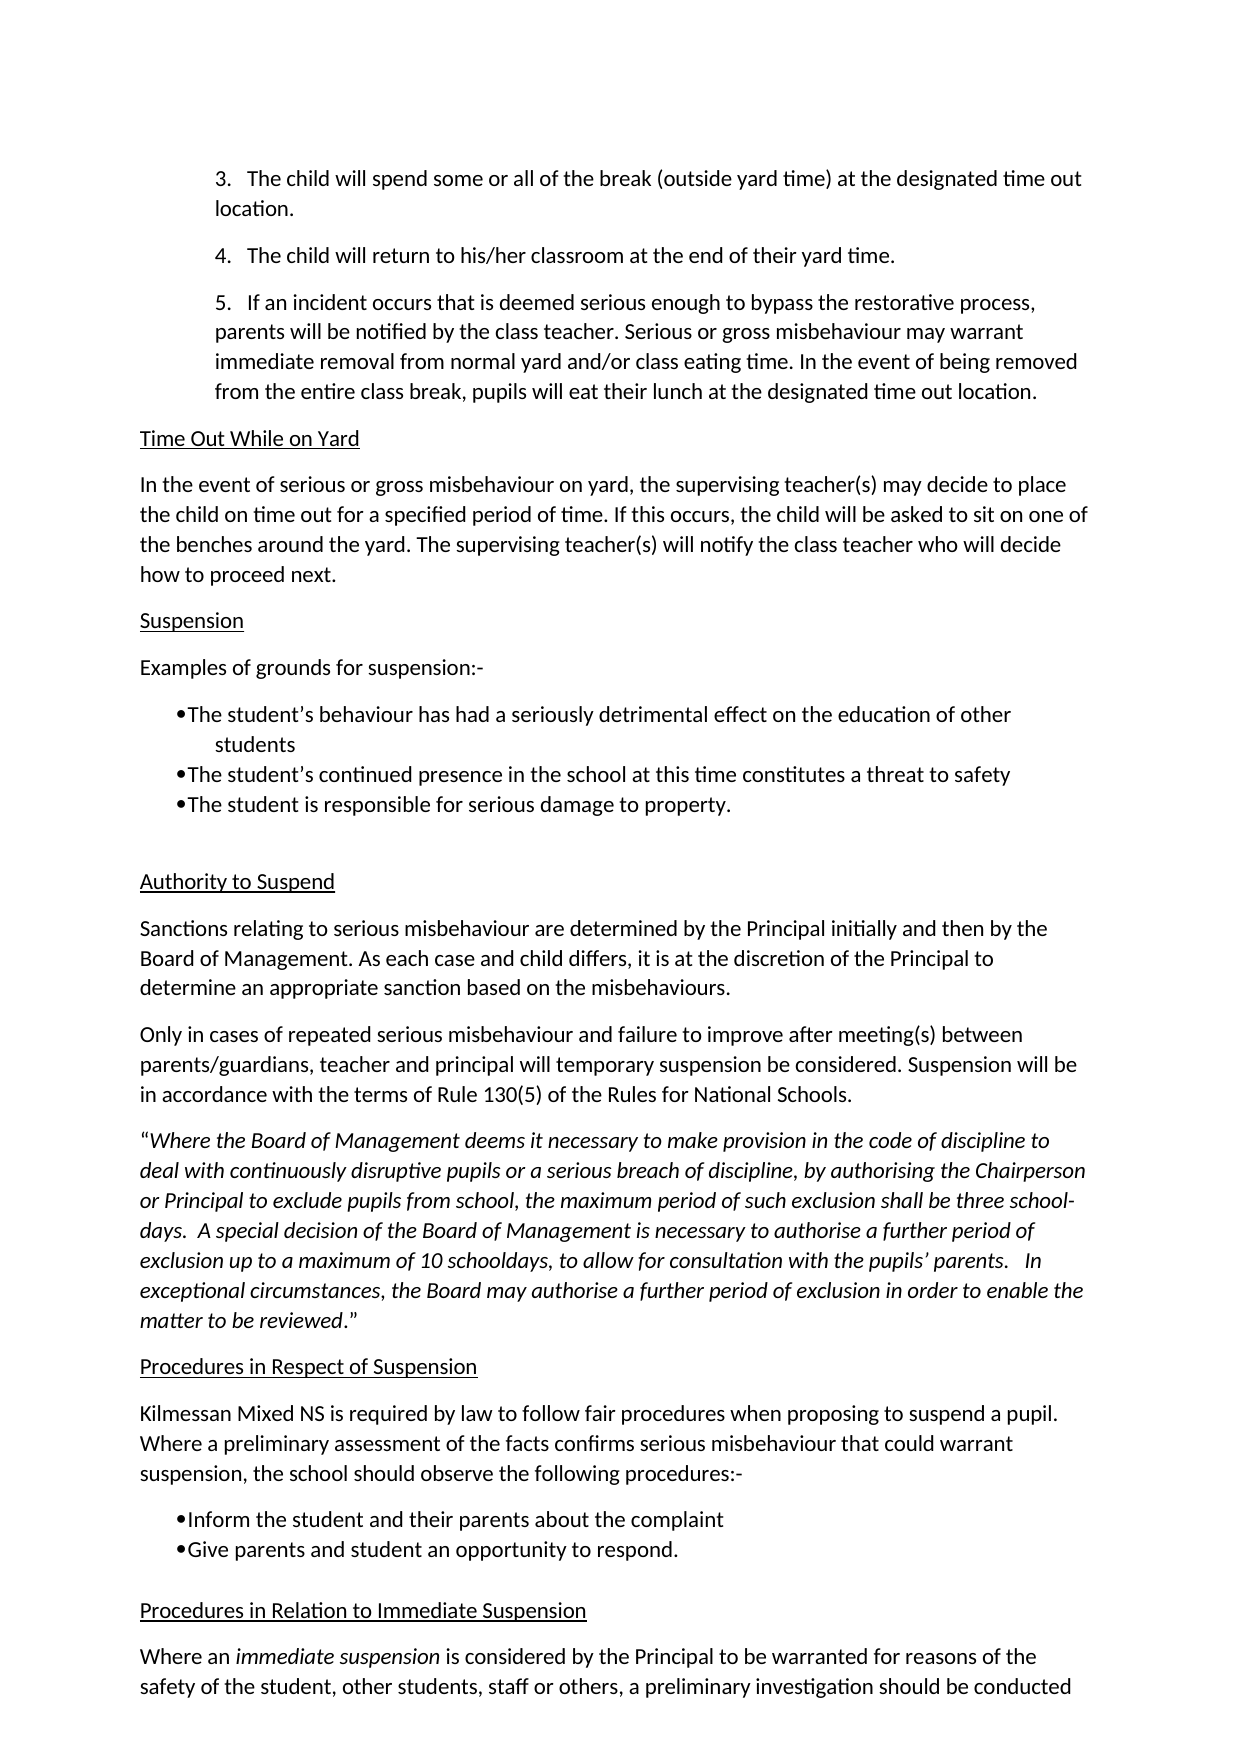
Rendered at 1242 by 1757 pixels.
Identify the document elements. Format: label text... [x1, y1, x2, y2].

text Only in cases of repeated serious misbehaviour and failure to improve after meeting(s) between parents/guardians, teacher and principal will temporary suspension be considered. Suspension will be in accordance with the terms of Rule 130(5) of the Rules for National Schools. [139, 1020, 1094, 1108]
list Give parents and student an opportunity to respond. [177, 1536, 1094, 1563]
text Sanctions relating to serious misbehaviour are determined by the Principal initially and then by the Board of Management. As each case and child differs, it is at the discretion of the Principal to determine an appropriate sanction based on the misbehaviours. [139, 914, 1094, 1002]
text In the event of serious or gross misbehaviour on yard, the supervising teacher(s) may decide to place the child on time out for a specified period of time. If this occurs, the child will be asked to sit on one of the benches around the yard. The supervising teacher(s) will notify the class teacher who will decide how to proceed next. [139, 470, 1094, 588]
list students [214, 730, 1094, 758]
text Suspension [139, 607, 1094, 635]
text 4. The child will return to his/her classroom at the end of their yard time. [214, 241, 1094, 269]
text Procedures in Respect of Suspension [139, 1352, 1094, 1380]
text “Where the Board of Management deems it necessary to make provision in the code of discipline to deal with continuously disruptive pupils or a serious breach of discipline, by authorising the Chairperson or Principal to exclude pupils from school, the maximum period of such exclusion shall be three school-days. A special decision of the Board of Management is necessary to authorise a further period of exclusion up to a maximum of 10 schooldays, to allow for consultation with the pupils’ parents. In exceptional circumstances, the Board may authorise a further period of exclusion in order to enable the matter to be reviewed.” [139, 1126, 1094, 1334]
text Authority to Suspend [139, 867, 1094, 895]
list The student is responsible for serious damage to property. [177, 790, 1094, 818]
text Examples of grounds for suspension:- [139, 653, 1094, 681]
text Time Out While on Yard [139, 424, 1094, 452]
list The student’s behaviour has had a seriously detrimental effect on the education of other [177, 700, 1094, 728]
list The student’s continued presence in the school at this time constitutes a threat to safety [177, 760, 1094, 788]
text 5. If an incident occurs that is deemed serious enough to bypass the restorative process, parents will be notified by the class teacher. Serious or gross misbehaviour may warrant immediate removal from normal yard and/or class eating time. In the event of being removed from the entire class break, pupils will eat their lunch at the designated time out location. [214, 288, 1094, 405]
text 3. The child will spend some or all of the break (outside yard time) at the designated time out location. [214, 164, 1094, 222]
text Procedures in Relation to Immediate Suspension [139, 1596, 1094, 1624]
list Inform the student and their parents about the complaint [177, 1505, 1094, 1533]
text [139, 1642, 1094, 1700]
text Kilmessan Mixed NS is required by law to follow fair procedures when proposing to suspend a pupil. Where a preliminary assessment of the facts confirms serious misbehaviour that could warrant suspension, the school should observe the following procedures:- [139, 1399, 1094, 1487]
